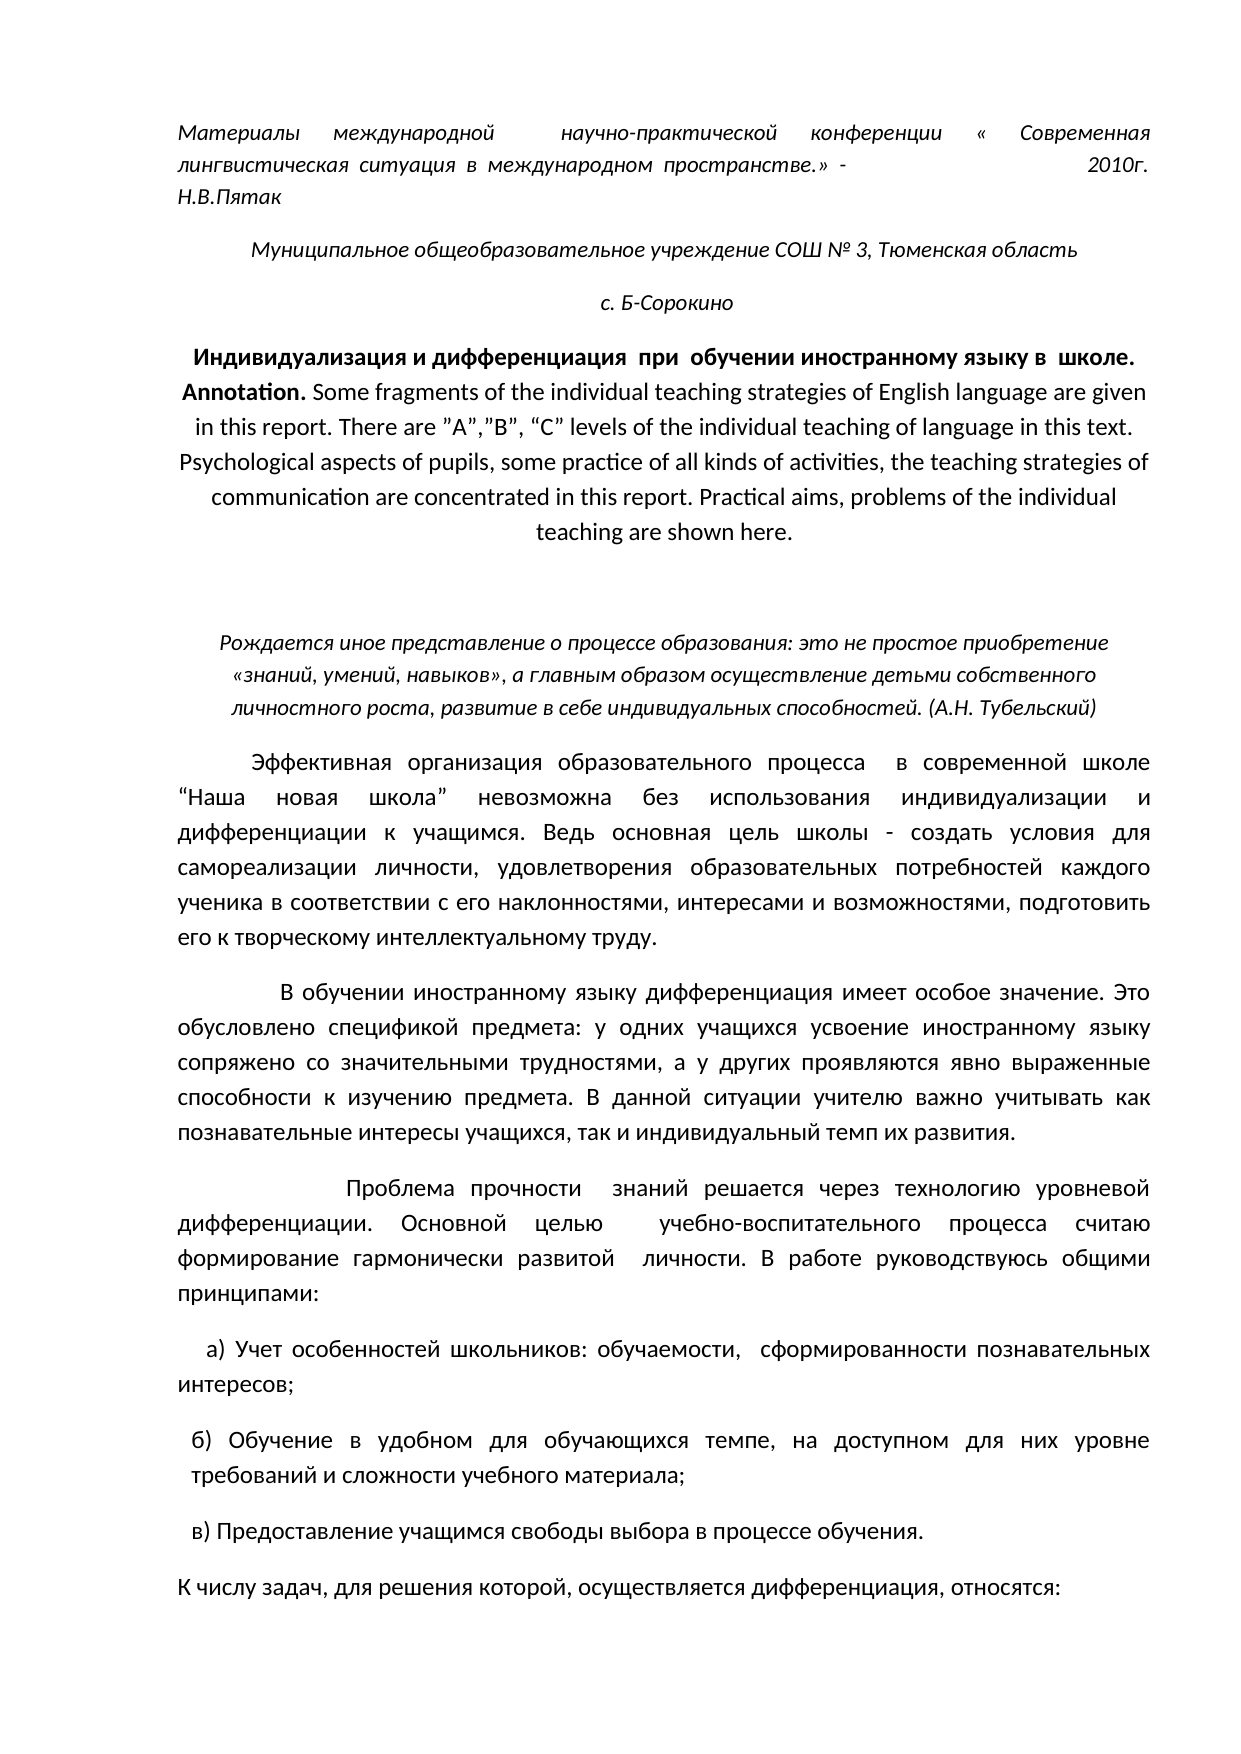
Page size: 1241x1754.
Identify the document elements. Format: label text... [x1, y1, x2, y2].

text В обучении иностранному языку дифференциация имеет особое значение. Это обусловлено спецификой предмета: у одних учащихся усвоение иностранному языку сопряжено со значительными трудностями, а у других проявляются явно выраженные способности к изучению предмета. В данной ситуации учителю важно учитывать как познавательные интересы учащихся, так и индивидуальный темп их развития. [177, 976, 1152, 1147]
text Эффективная организация образовательного процесса в современной школе “Наша новая школа” невозможна без использования индивидуализации и дифференциации к учащимся. Ведь основная цель школы - создать условия для самореализации личности, удовлетворения образовательных потребностей каждого ученика в соответствии с его наклонностями, интересами и возможностями, подготовить его к творческому интеллектуальному труду. [177, 746, 1152, 951]
text с. Б-Сорокино [177, 288, 1152, 317]
text б) Обучение в удобном для обучающихся темпе, на доступном для них уровне требований и сложности учебного материала; [191, 1424, 1152, 1489]
text Индивидуализация и дифференциация при обучении иностранному языку в школе. Annotation. Some fragments of the individual teaching strategies of English language are given in this report. There are ”A”,”B”, “C” levels of the individual teaching of language in this text. Psychological aspects of pupils, some practice of all kinds of activities, the teaching strategies of communication are concentrated in this report. Practical aims, problems of the individual teaching are shown here. [177, 342, 1152, 547]
text Муниципальное общеобразовательное учреждение СОШ № 3, Тюменская область [177, 236, 1152, 263]
text а) Учет особенностей школьников: обучаемости, сформированности познавательных интересов; [177, 1333, 1152, 1399]
text Материалы международной научно-практической конференции « Современная лингвистическая ситуация в международном пространстве.» - 2010г. Н.В.Пятак [177, 118, 1152, 211]
text Проблема прочности знаний решается через технологию уровневой дифференциации. Основной целью учебно-воспитательного процесса считаю формирование гармонически развитой личности. В работе руководствуюсь общими принципами: [177, 1172, 1152, 1308]
text Рождается иное представление о процессе образования: это не простое приобретение «знаний, умений, навыков», а главным образом осуществление детьми собственного личностного роста, развитие в себе индивидуальных способностей. (А.Н. Тубельский) [177, 628, 1152, 721]
text К числу задач, для решения которой, осуществляется дифференциация, относятся: [177, 1571, 1152, 1601]
text в) Предоставление учащимся свободы выбора в процессе обучения. [191, 1515, 1152, 1545]
